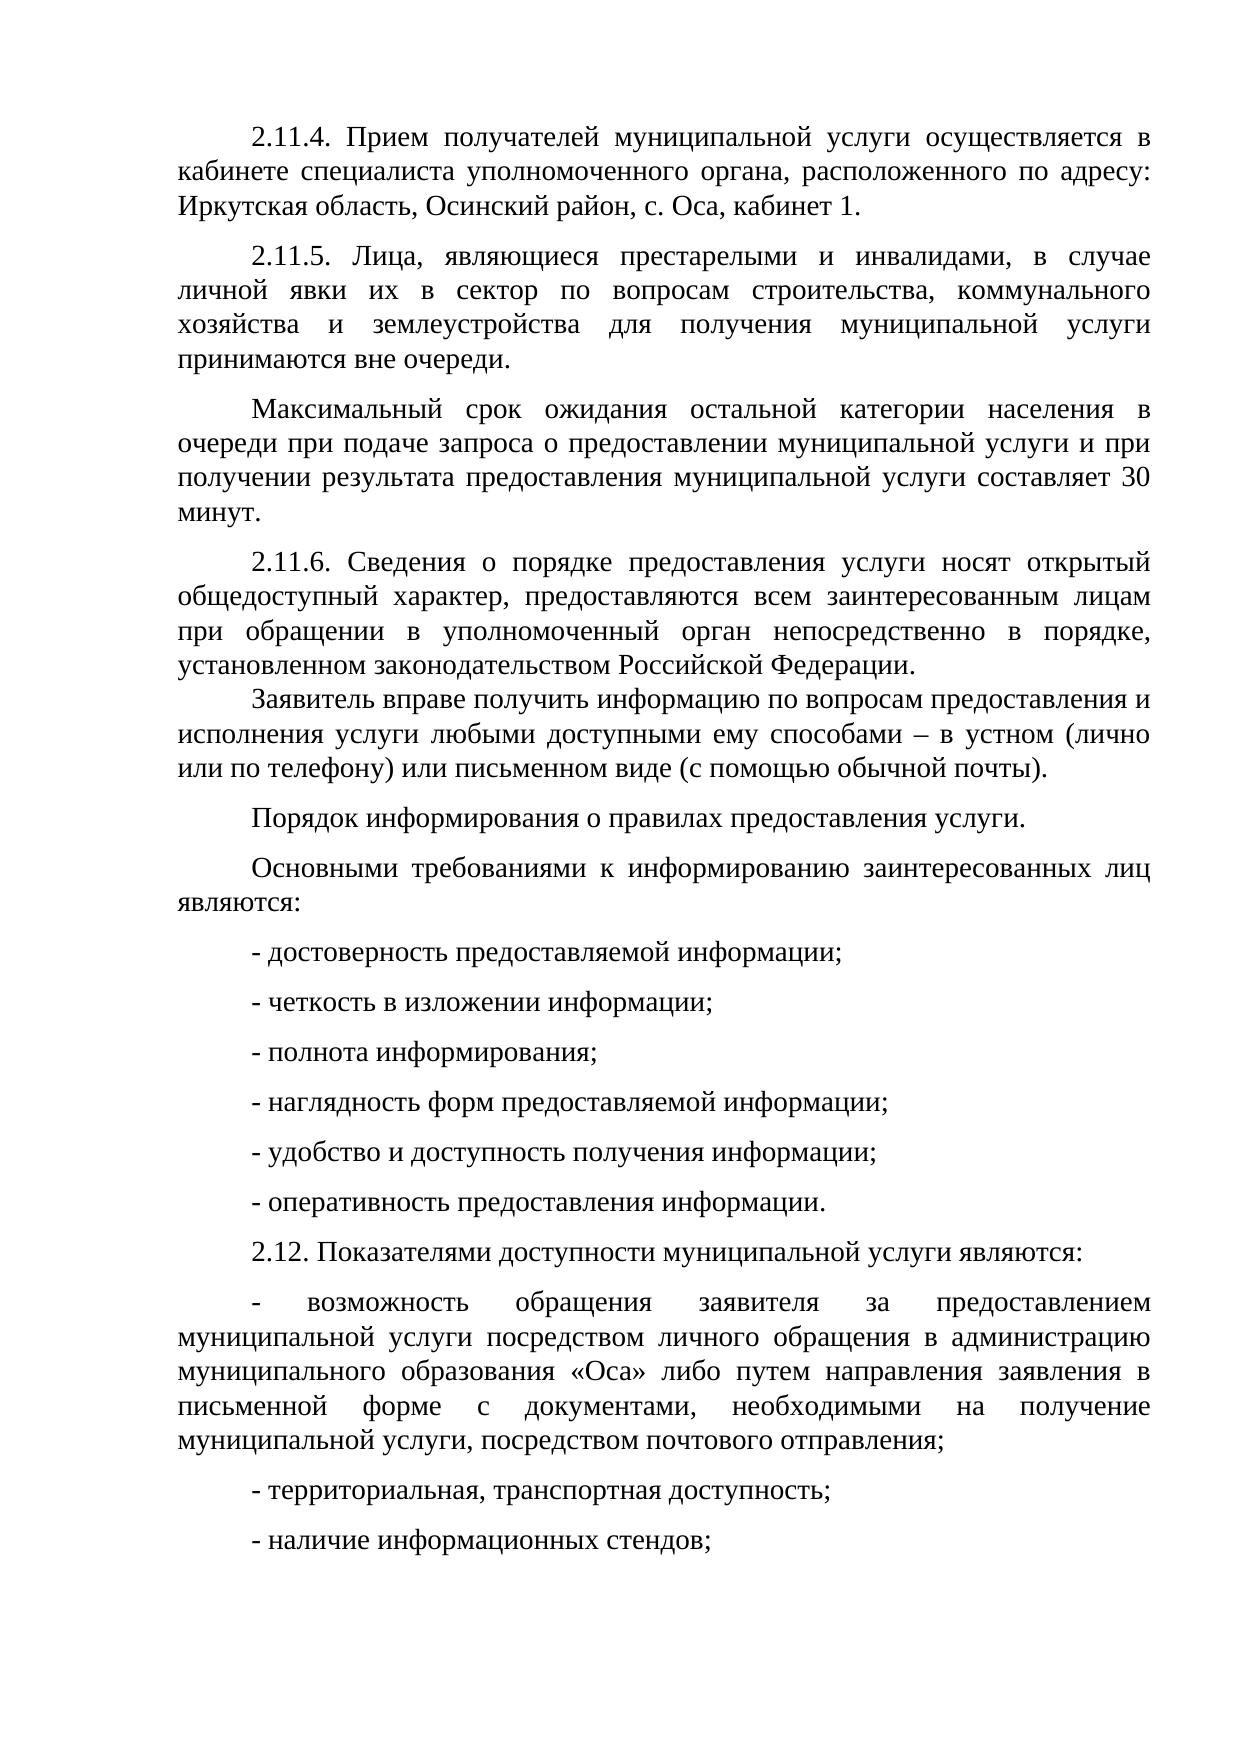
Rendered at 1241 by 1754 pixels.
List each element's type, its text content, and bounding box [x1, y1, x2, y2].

text - наличие информационных стендов; [177, 1521, 1152, 1556]
text 2.11.5. Лица, являющиеся престарелыми и инвалидами, в случае личной явки их в сектор по вопросам строительства, коммунального хозяйства и землеустройства для получения муниципальной услуги принимаются вне очереди. [177, 237, 1152, 374]
text - возможность обращения заявителя за предоставлением муниципальной услуги посредством личного обращения в администрацию муниципального образования «Оса» либо путем направления заявления в письменной форме с документами, необходимыми на получение муниципальной услуги, посредством почтового отправления; [177, 1284, 1152, 1456]
text Заявитель вправе получить информацию по вопросам предоставления и исполнения услуги любыми доступными ему способами – в устном (лично или по телефону) или письменном виде (с помощью обычной почты). [177, 681, 1152, 784]
text Порядок информирования о правилах предоставления услуги. [177, 799, 1152, 834]
text 2.11.6. Сведения о порядке предоставления услуги носят открытый общедоступный характер, предоставляются всем заинтересованным лицам при обращении в уполномоченный орган непосредственно в порядке, установленном законодательством Российской Федерации. [177, 543, 1152, 681]
text 2.11.4. Прием получателей муниципальной услуги осуществляется в кабинете специалиста уполномоченного органа, расположенного по адресу: Иркутская область, Осинский район, с. Оса, кабинет 1. [177, 118, 1152, 221]
text - наглядность форм предоставляемой информации; [177, 1084, 1152, 1118]
text - удобство и доступность получения информации; [177, 1134, 1152, 1168]
text 2.12. Показателями доступности муниципальной услуги являются: [177, 1234, 1152, 1268]
text - четкость в изложении информации; [177, 984, 1152, 1018]
text - территориальная, транспортная доступность; [177, 1471, 1152, 1506]
text - полнота информирования; [177, 1034, 1152, 1068]
text - оперативность предоставления информации. [177, 1184, 1152, 1218]
text Основными требованиями к информированию заинтересованных лиц являются: [177, 849, 1152, 918]
text Максимальный срок ожидания остальной категории населения в очереди при подаче запроса о предоставлении муниципальной услуги и при получении результата предоставления муниципальной услуги составляет 30 минут. [177, 390, 1152, 527]
text - достоверность предоставляемой информации; [177, 934, 1152, 968]
